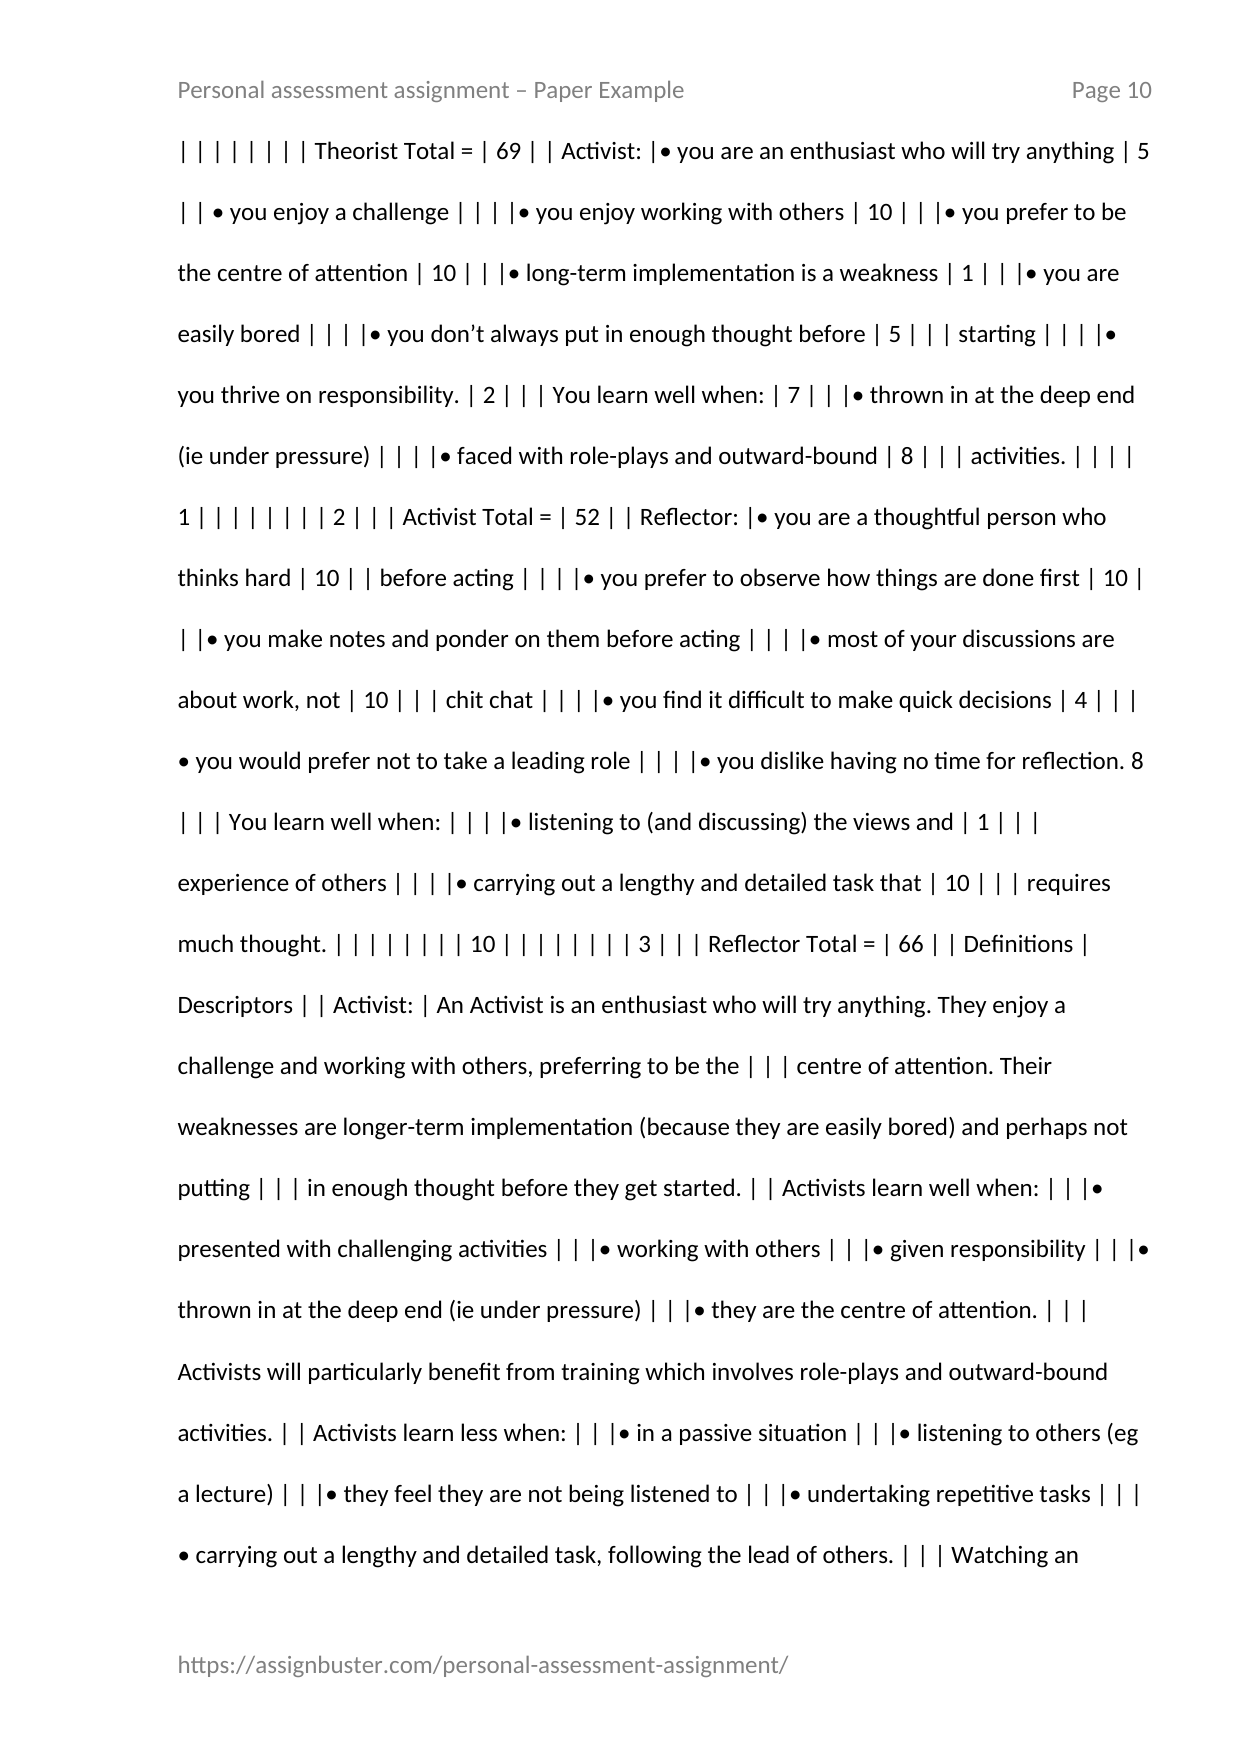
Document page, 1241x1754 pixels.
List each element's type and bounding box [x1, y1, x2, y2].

text [177, 135, 1152, 1569]
